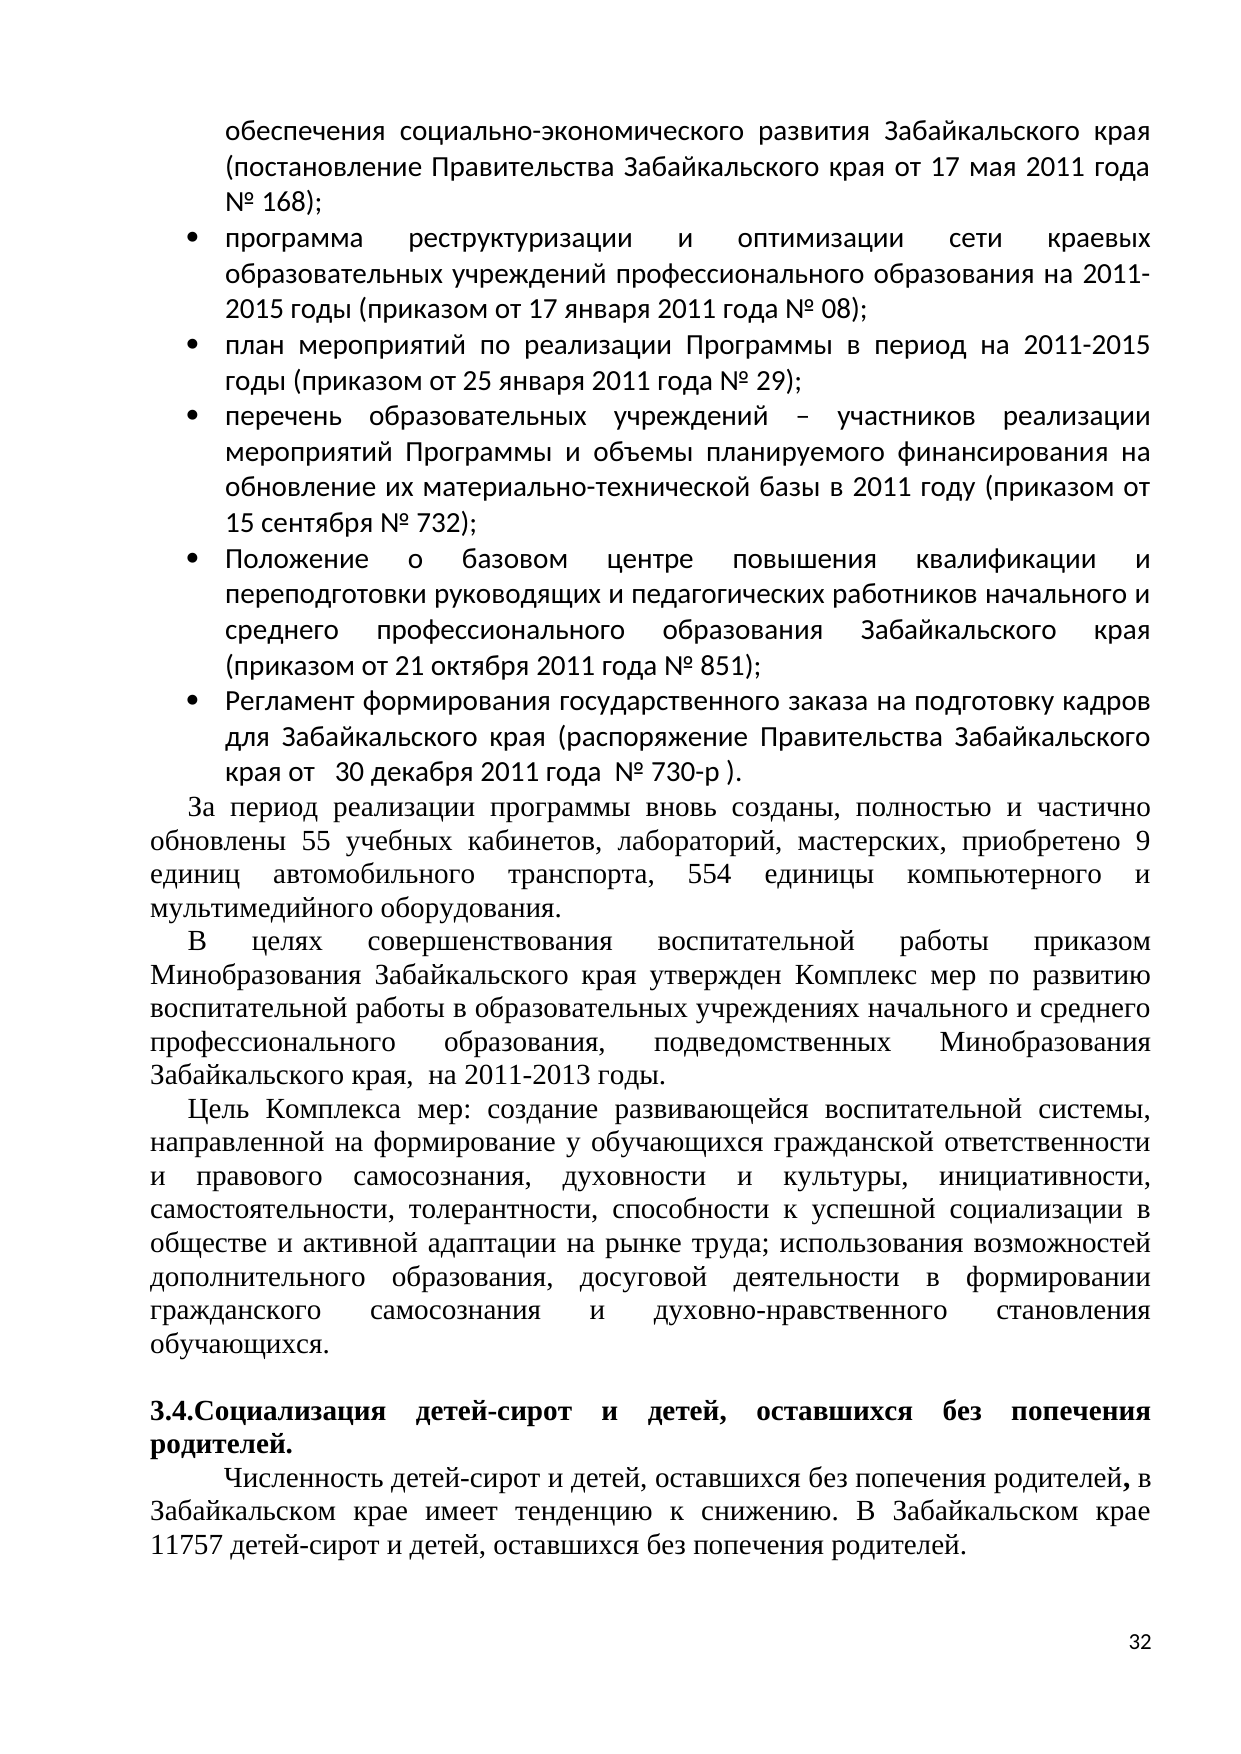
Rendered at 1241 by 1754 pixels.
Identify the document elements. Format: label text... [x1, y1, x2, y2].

list план мероприятий по реализации Программы в период на 2011-2015 годы (приказом от 25 января 2011 года № 29); [187, 326, 1152, 397]
text В целях совершенствования воспитательной работы приказом Минобразования Забайкальского края утвержден Комплекс мер по развитию воспитательной работы в образовательных учреждениях начального и среднего профессионального образования, подведомственных Минобразования Забайкальского края, на 2011-2013 годы. [150, 923, 1152, 1091]
text Цель Комплекса мер: создание развивающейся воспитательной системы, направленной на формирование у обучающихся гражданской ответственности и правового самосознания, духовности и культуры, инициативности, самостоятельности, толерантности, способности к успешной социализации в обществе и активной адаптации на рынке труда; использования возможностей дополнительного образования, досуговой деятельности в формировании гражданского самосознания и духовно-нравственного становления обучающихся. [150, 1091, 1152, 1359]
list перечень образовательных учреждений – участников реализации мероприятий Программы и объемы планируемого финансирования на обновление их материально-технической базы в 2011 году (приказом от 15 сентября № 732); [187, 397, 1152, 540]
text 3.4.Социализация детей-сирот и детей, оставшихся без попечения родителей. [150, 1393, 1152, 1460]
text Численность детей-сирот и детей, оставшихся без попечения родителей, в Забайкальском крае имеет тенденцию к снижению. В Забайкальском крае 11757 детей-сирот и детей, оставшихся без попечения родителей. [150, 1460, 1152, 1561]
text За период реализации программы вновь созданы, полностью и частично обновлены 55 учебных кабинетов, лабораторий, мастерских, приобретено 9 единиц автомобильного транспорта, 554 единицы компьютерного и мультимедийного оборудования. [150, 789, 1152, 923]
list Положение о базовом центре повышения квалификации и переподготовки руководящих и педагогических работников начального и среднего профессионального образования Забайкальского края (приказом от 21 октября 2011 года № 851); [187, 540, 1152, 682]
list программа реструктуризации и оптимизации сети краевых образовательных учреждений профессионального образования на 2011-2015 годы (приказом от 17 января 2011 года № 08); [187, 219, 1152, 326]
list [187, 112, 1152, 219]
list Регламент формирования государственного заказа на подготовку кадров для Забайкальского края (распоряжение Правительства Забайкальского края от 30 декабря 2011 года № 730-р ). [187, 682, 1152, 789]
